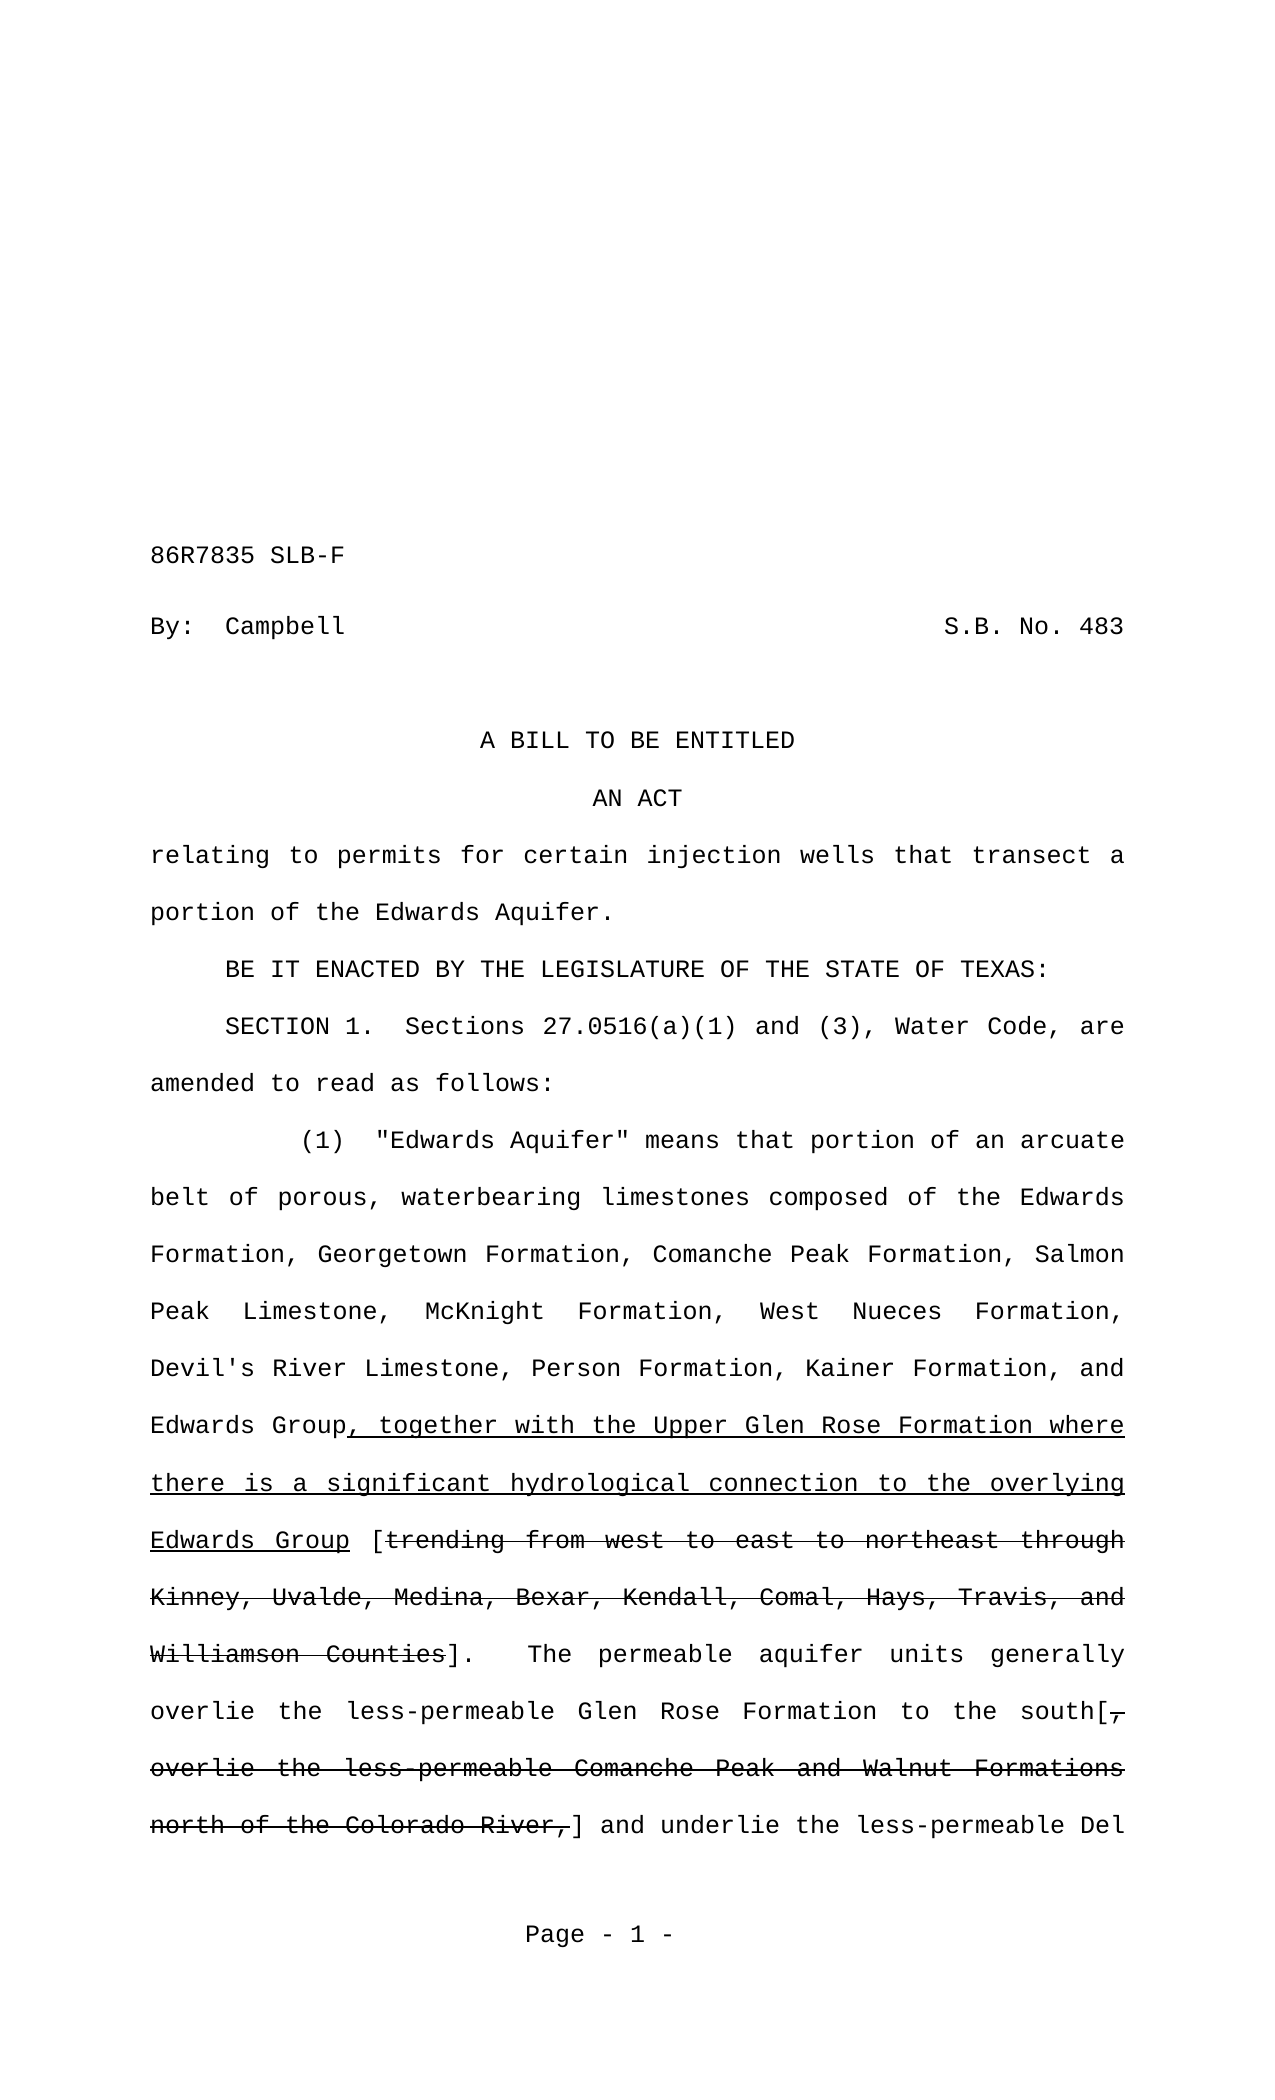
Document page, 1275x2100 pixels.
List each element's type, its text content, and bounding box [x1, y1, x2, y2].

text By: Campbell S.B. No. 483 [150, 614, 1125, 642]
text SECTION 1. Sections 27.0516(a)(1) and (3), Water Code, are amended to read as follows: [150, 1013, 1125, 1099]
text 86R7835 SLB-F [150, 542, 1125, 571]
text BE IT ENACTED BY THE LEGISLATURE OF THE STATE OF TEXAS: [150, 956, 1125, 985]
text A BILL TO BE ENTITLED [150, 728, 1125, 756]
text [150, 1771, 1125, 1841]
text AN ACT [150, 785, 1125, 813]
text relating to permits for certain injection wells that transect a portion of the Edwards Aquifer. [150, 842, 1125, 928]
